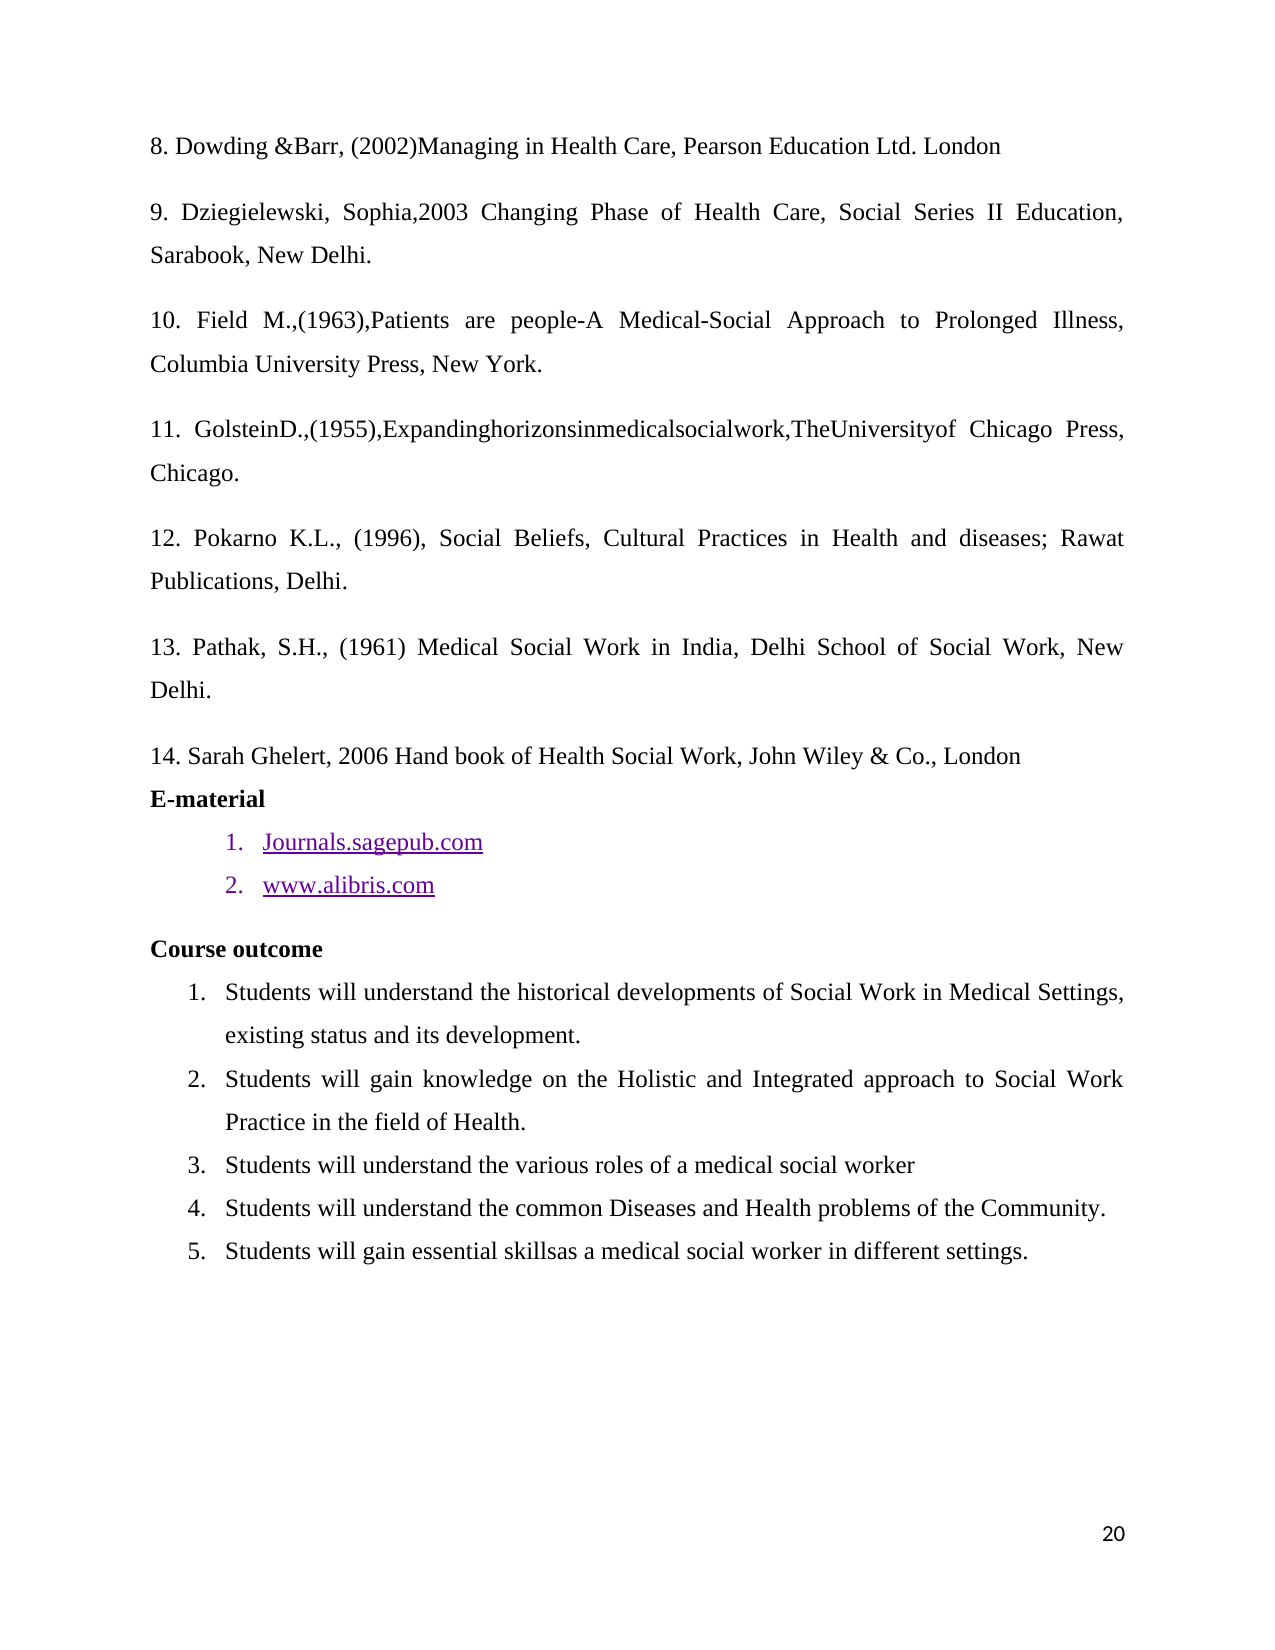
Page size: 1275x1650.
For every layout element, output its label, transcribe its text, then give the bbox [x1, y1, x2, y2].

text 12. Pokarno K.L., (1996), Social Beliefs, Cultural Practices in Health and diseases; Rawat Publications, Delhi. [150, 523, 1125, 595]
text 9. Dziegielewski, Sophia,2003 Changing Phase of Health Care, Social Series II Education, Sarabook, New Delhi. [150, 197, 1125, 269]
text 10. Field M.,(1963),Patients are people-A Medical-Social Approach to Prolonged Illness, Columbia University Press, New York. [150, 306, 1125, 377]
text Course outcome [150, 934, 1125, 963]
list www.alibris.com [225, 870, 1125, 899]
list Students will understand the various roles of a medical social worker [187, 1150, 1125, 1179]
list Students will understand the common Diseases and Health problems of the Community. [187, 1193, 1125, 1222]
text 8. Dowding &Barr, (2002)Managing in Health Care, Pearson Education Ltd. London [150, 131, 1125, 160]
text 14. Sarah Ghelert, 2006 Hand book of Health Social Work, John Wiley & Co., London [150, 741, 1125, 770]
list Students will gain essential skillsas a medical social worker in different settings. [187, 1236, 1125, 1265]
text 13. Pathak, S.H., (1961) Medical Social Work in India, Delhi School of Social Work, New Delhi. [150, 632, 1125, 704]
text E-material [150, 784, 1125, 813]
list Students will understand the historical developments of Social Work in Medical Settings, existing status and its development. [187, 977, 1125, 1049]
text 11. GolsteinD.,(1955),Expandinghorizonsinmedicalsocialwork,TheUniversityof Chicago Press, Chicago. [150, 414, 1125, 486]
list Journals.sagepub.com [225, 827, 1125, 856]
list Students will gain knowledge on the Holistic and Integrated approach to Social Work Practice in the field of Health. [187, 1064, 1125, 1136]
